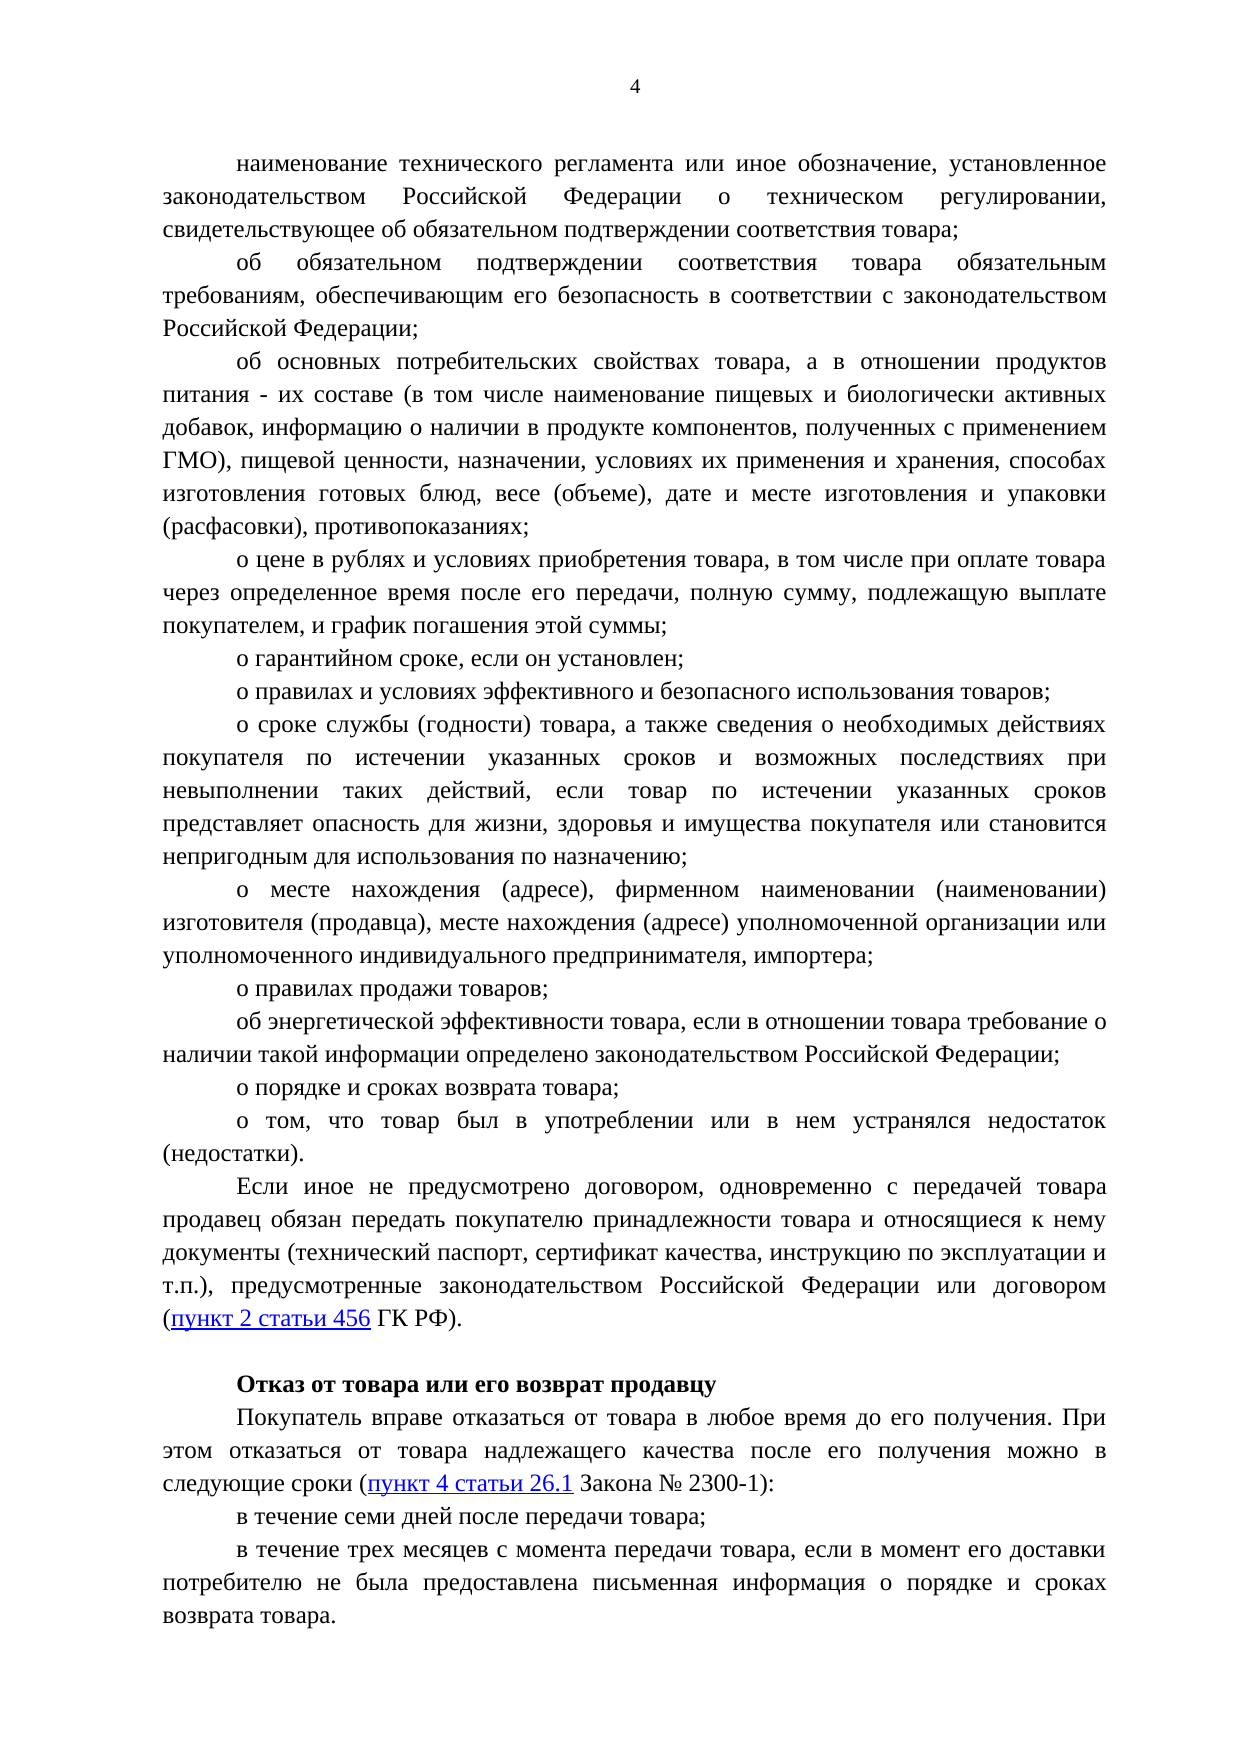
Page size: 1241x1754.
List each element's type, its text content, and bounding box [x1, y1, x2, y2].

text об основных потребительских свойствах товара, а в отношении продуктов питания - их составе (в том числе наименование пищевых и биологически активных добавок, информацию о наличии в продукте компонентов, полученных с применением ГМО), пищевой ценности, назначении, условиях их применения и хранения, способах изготовления готовых блюд, весе (объеме), дате и месте изготовления и упаковки (расфасовки), противопоказаниях; [162, 346, 1107, 540]
text об энергетической эффективности товара, если в отношении товара требование о наличии такой информации определено законодательством Российской Федерации; [162, 1006, 1107, 1068]
text в течение трех месяцев с момента передачи товара, если в момент его доставки потребителю не была предоставлена письменная информация о порядке и сроках возврата товара. [162, 1534, 1107, 1629]
text наименование технического регламента или иное обозначение, установленное законодательством Российской Федерации о техническом регулировании, свидетельствующее об обязательном подтверждении соответствия товара; [162, 148, 1107, 242]
text о гарантийном сроке, если он установлен; [162, 643, 1107, 672]
text о месте нахождения (адресе), фирменном наименовании (наименовании) изготовителя (продавца), месте нахождения (адресе) уполномоченной организации или уполномоченного индивидуального предпринимателя, импортера; [162, 874, 1107, 969]
table_header Отказ от товара или его возврат продавцу [163, 1336, 1107, 1402]
text о цене в рублях и условиях приобретения товара, в том числе при оплате товара через определенное время после его передачи, полную сумму, подлежащую выплате покупателем, и график погашения этой суммы; [162, 544, 1107, 639]
text о правилах и условиях эффективного и безопасного использования товаров; [162, 676, 1107, 705]
text в течение семи дней после передачи товара; [162, 1501, 1107, 1530]
text об обязательном подтверждении соответствия товара обязательным требованиям, обеспечивающим его безопасность в соответствии с законодательством Российской Федерации; [162, 247, 1107, 342]
text Если иное не предусмотрено договором, одновременно с передачей товара продавец обязан передать покупателю принадлежности товара и относящиеся к нему документы (технический паспорт, сертификат качества, инструкцию по эксплуатации и т.п.), предусмотренные законодательством Российской Федерации или договором (пункт 2 статьи 456 ГК РФ). [162, 1171, 1107, 1332]
text о том, что товар был в употреблении или в нем устранялся недостаток (недостатки). [162, 1105, 1107, 1167]
text Покупатель вправе отказаться от товара в любое время до его получения. При этом отказаться от товара надлежащего качества после его получения можно в следующие сроки (пункт 4 статьи 26.1 Закона № 2300-1): [162, 1402, 1107, 1497]
text о сроке службы (годности) товара, а также сведения о необходимых действиях покупателя по истечении указанных сроков и возможных последствиях при невыполнении таких действий, если товар по истечении указанных сроков представляет опасность для жизни, здоровья и имущества покупателя или становится непригодным для использования по назначению; [162, 709, 1107, 870]
text о правилах продажи товаров; [162, 973, 1107, 1002]
text о порядке и сроках возврата товара; [162, 1072, 1107, 1101]
